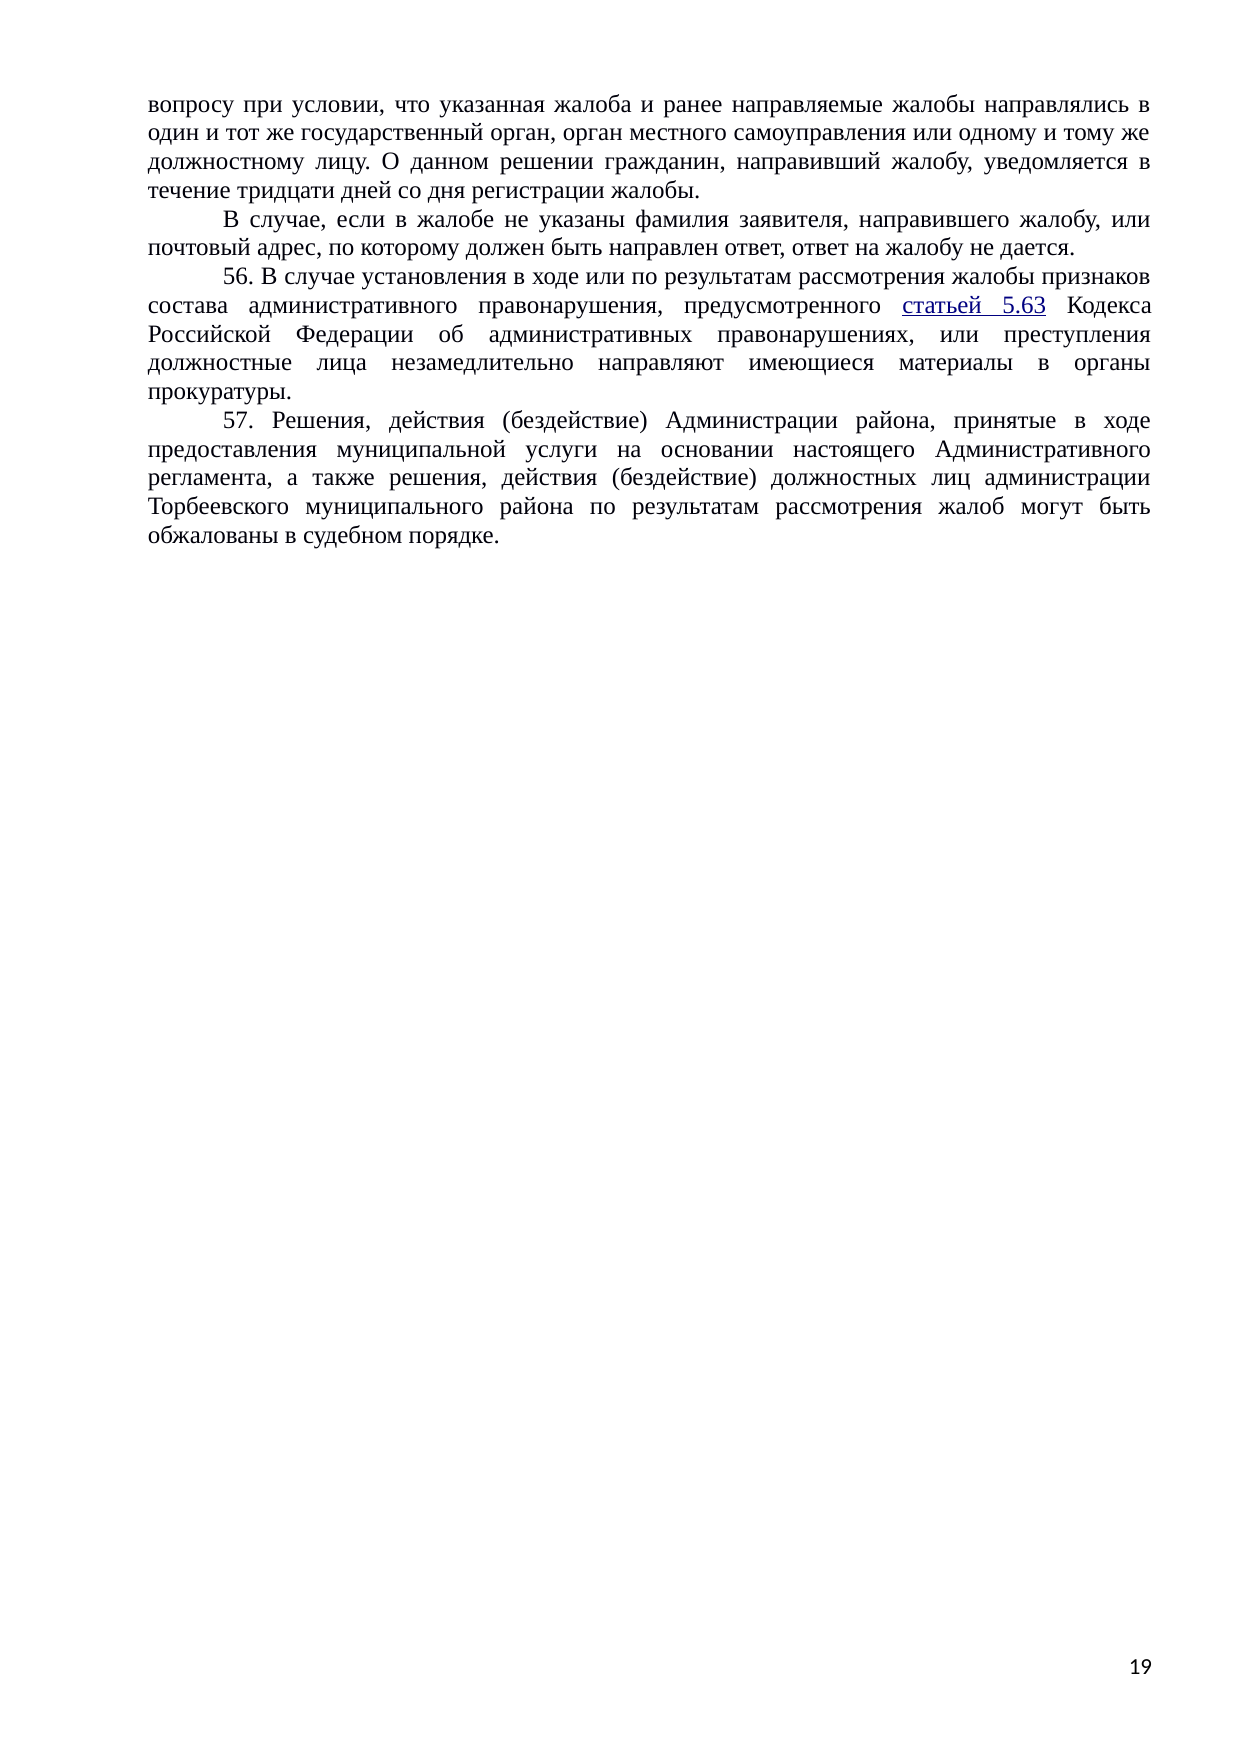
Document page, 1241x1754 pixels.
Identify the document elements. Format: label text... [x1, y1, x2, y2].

text 57. Решения, действия (бездействие) Администрации района, принятые в ходе предоставления муниципальной услуги на основании настоящего Административного регламента, а также решения, действия (бездействие) должностных лиц администрации Торбеевского муниципального района по результатам рассмотрения жалоб могут быть обжалованы в судебном порядке. [148, 405, 1152, 549]
text 56. В случае установления в ходе или по результатам рассмотрения жалобы признаков состава административного правонарушения, предусмотренного статьей 5.63 Кодекса Российской Федерации об административных правонарушениях, или преступления должностные лица незамедлительно направляют имеющиеся материалы в органы прокуратуры. [148, 261, 1152, 405]
text В случае, если в жалобе не указаны фамилия заявителя, направившего жалобу, или почтовый адрес, по которому должен быть направлен ответ, ответ на жалобу не дается. [148, 204, 1152, 261]
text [148, 89, 1152, 204]
